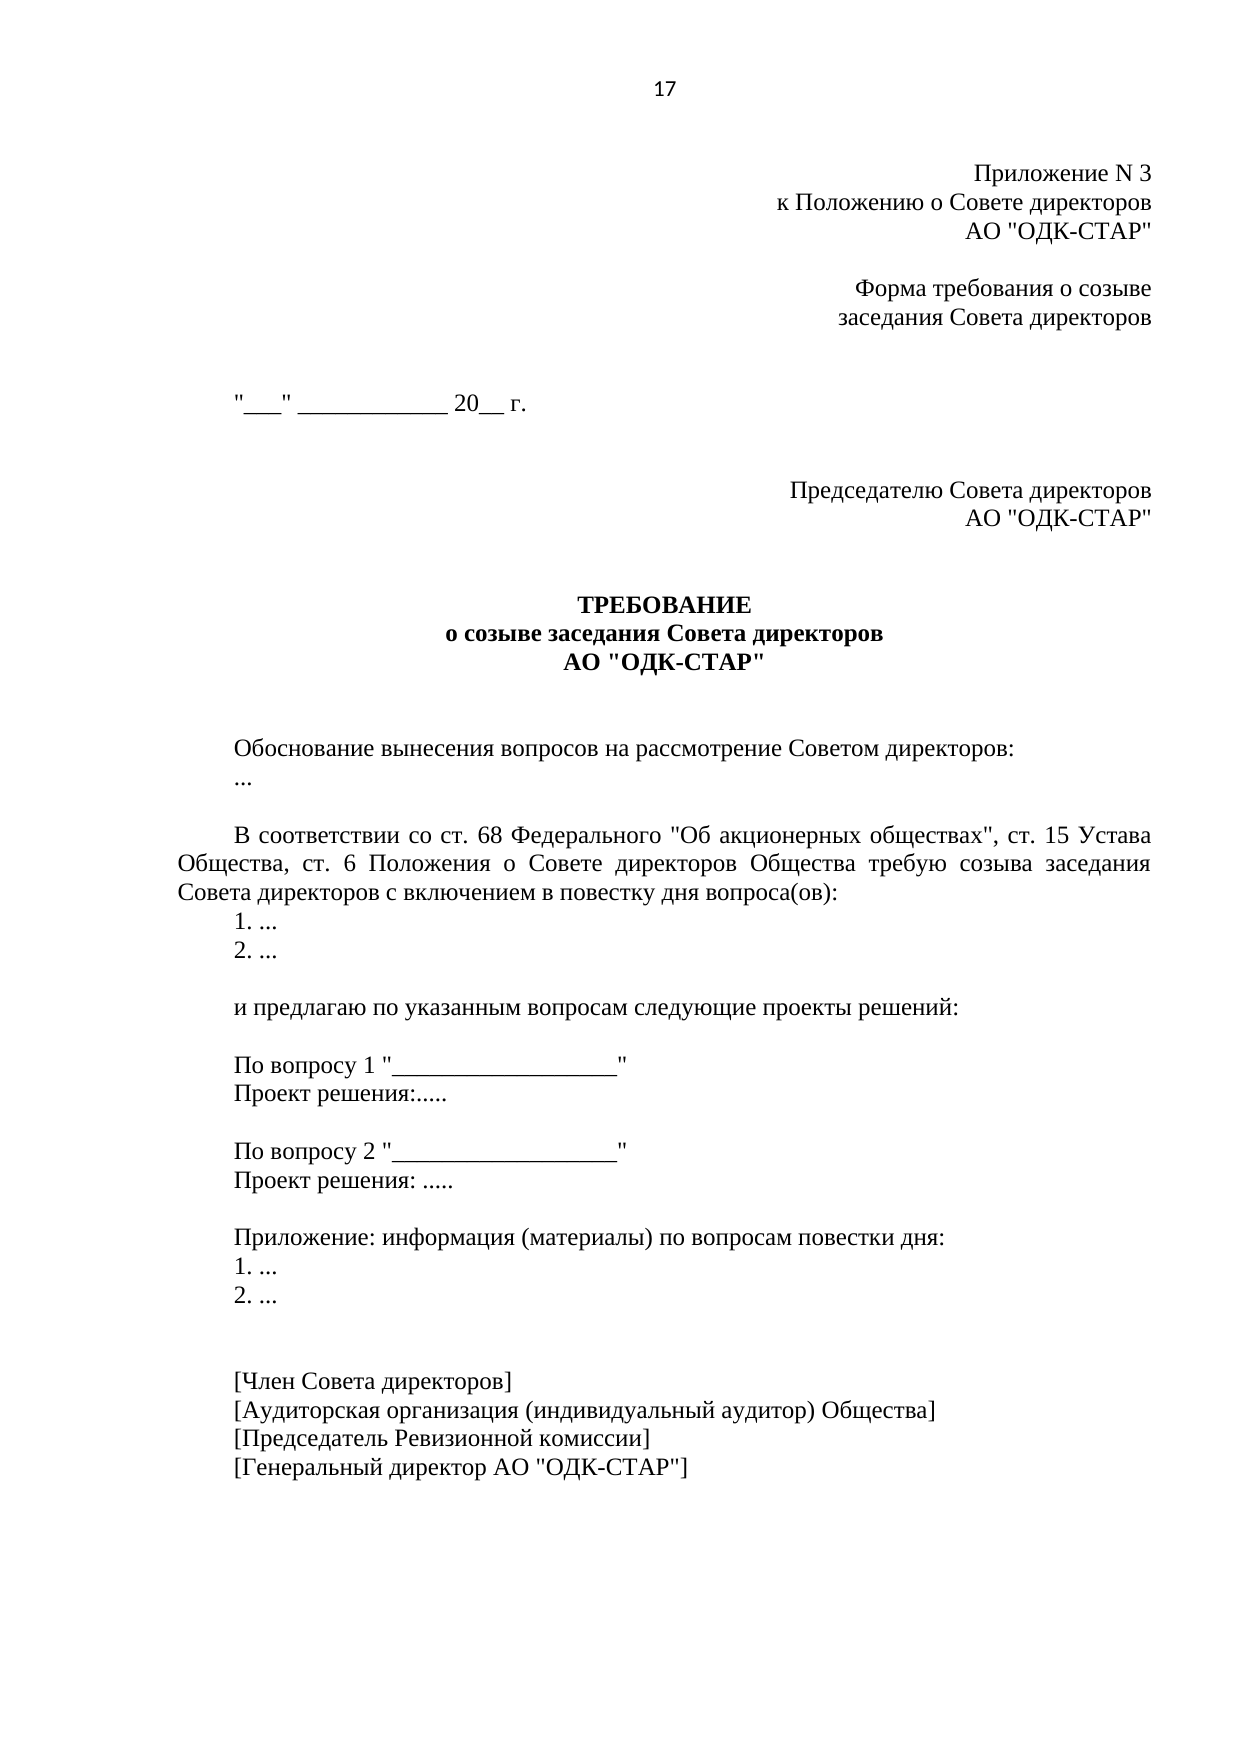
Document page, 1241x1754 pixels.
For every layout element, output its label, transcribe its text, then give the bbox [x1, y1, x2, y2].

text Проект решения: ..... [177, 1165, 1152, 1193]
text В соответствии со ст. 68 Федерального "Об акционерных обществах", ст. 15 Устава Общества, ст. 6 Положения о Совете директоров Общества требую созыва заседания Совета директоров с включением в повестку дня вопроса(ов): [177, 820, 1152, 906]
text ... [177, 762, 1152, 791]
text [Председатель Ревизионной комиссии] [177, 1423, 1152, 1452]
text Проект решения:..... [177, 1078, 1152, 1107]
text 1. ... [177, 906, 1152, 935]
text ТРЕБОВАНИЕ [177, 590, 1152, 618]
text По вопросу 2 "__________________" [177, 1136, 1152, 1165]
text 2. ... [177, 1280, 1152, 1308]
text АО "ОДК-СТАР" [177, 216, 1152, 245]
text АО "ОДК-СТАР" [177, 647, 1152, 676]
text "___" ____________ 20__ г. [177, 388, 1152, 417]
text к Положению о Совете директоров [177, 187, 1152, 216]
text [Генеральный директор АО "ОДК-СТАР"] [177, 1452, 1152, 1481]
text [Член Совета директоров] [177, 1366, 1152, 1395]
text Форма требования о созыве [177, 273, 1152, 302]
text АО "ОДК-СТАР" [177, 503, 1152, 532]
text 1. ... [177, 1251, 1152, 1280]
text Председателю Совета директоров [177, 475, 1152, 503]
text о созыве заседания Совета директоров [177, 618, 1152, 647]
text заседания Совета директоров [177, 302, 1152, 331]
text 2. ... [177, 935, 1152, 963]
text Приложение N 3 [177, 158, 1152, 187]
text По вопросу 1 "__________________" [177, 1050, 1152, 1078]
text и предлагаю по указанным вопросам следующие проекты решений: [177, 992, 1152, 1021]
text [Аудиторская организация (индивидуальный аудитор) Общества] [177, 1395, 1152, 1423]
text Приложение: информация (материалы) по вопросам повестки дня: [177, 1222, 1152, 1251]
text Обоснование вынесения вопросов на рассмотрение Советом директоров: [177, 733, 1152, 762]
